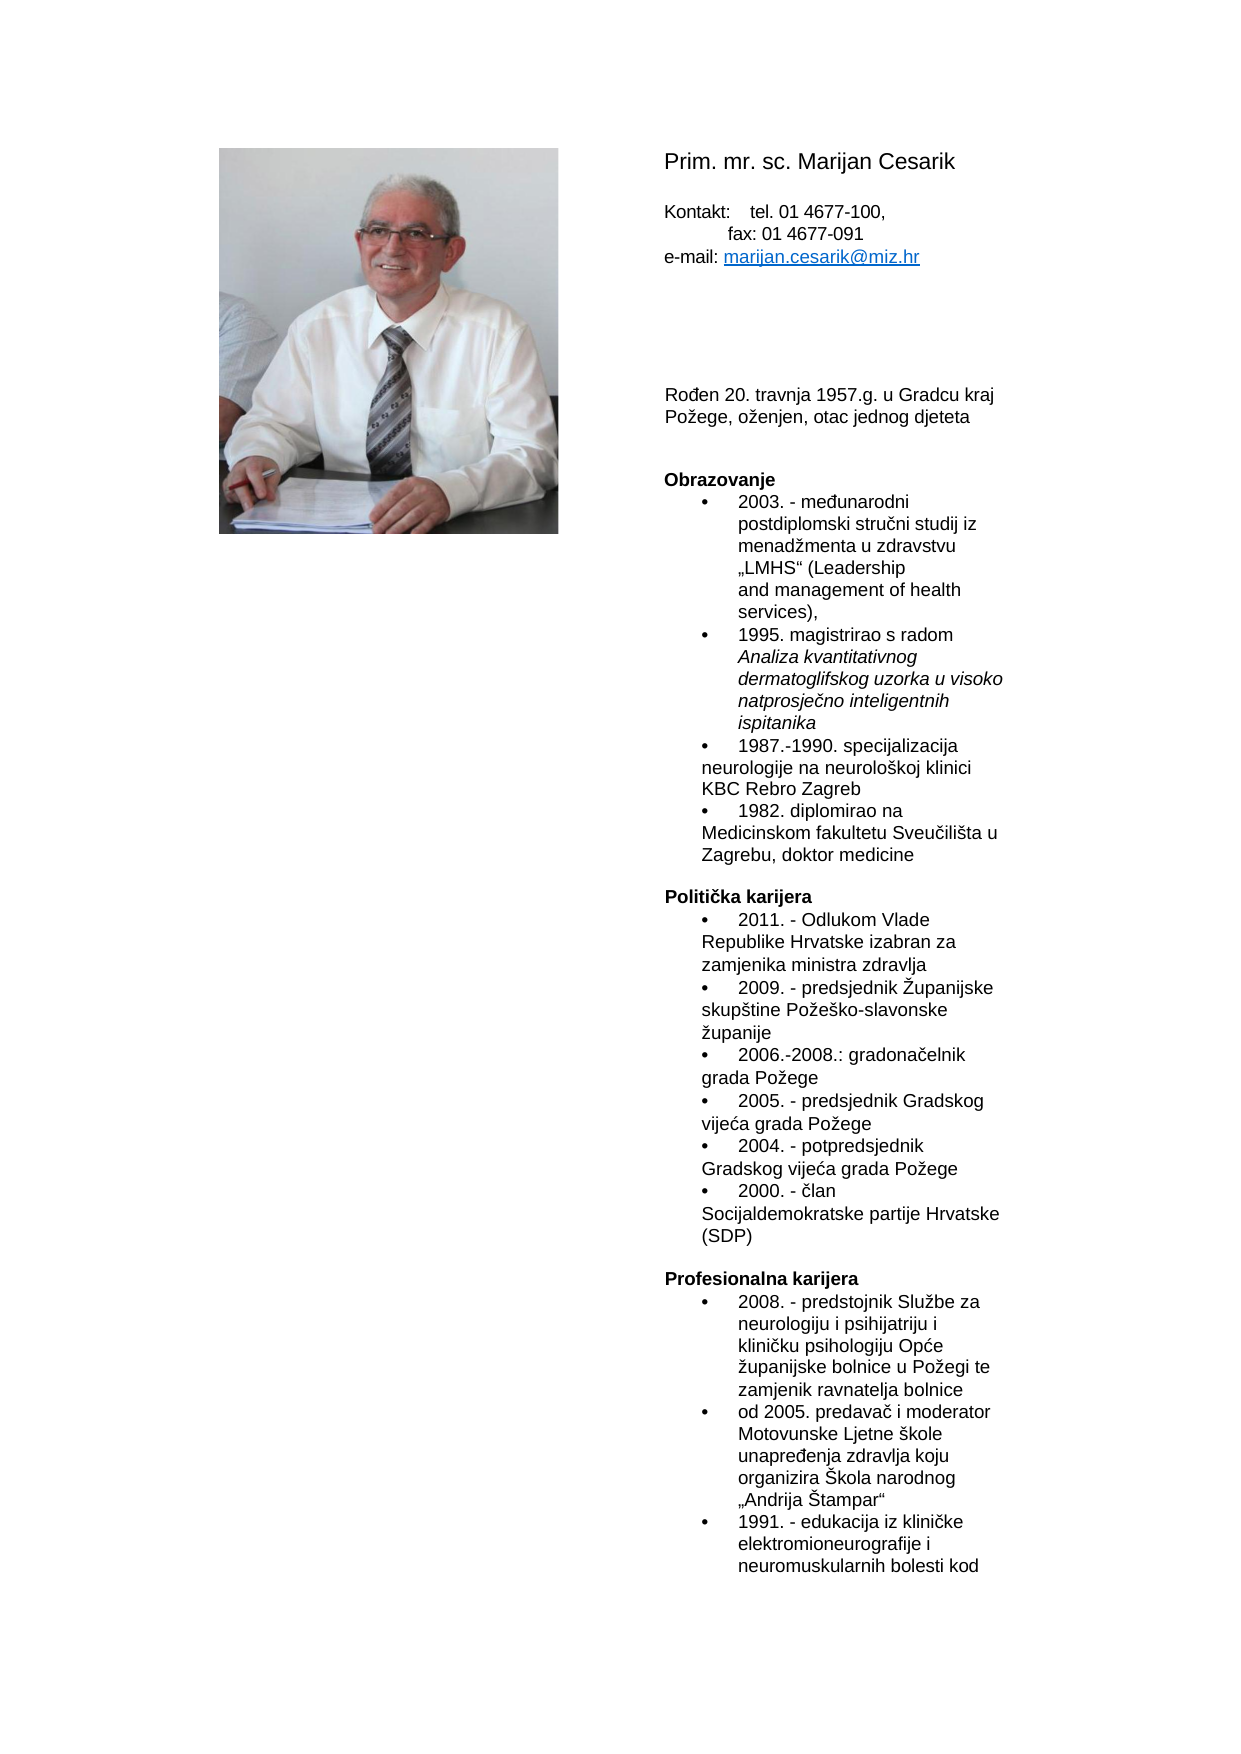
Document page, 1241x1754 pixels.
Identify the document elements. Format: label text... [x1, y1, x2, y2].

list 1982. diplomirao na Medicinskom fakultetu Sveučilišta u Zagrebu, doktor medicine [701, 800, 1003, 865]
text Obrazovanje [664, 469, 1003, 491]
text fax: 01 4677-091 [664, 223, 1003, 244]
text Profesionalna karijera [664, 1268, 1003, 1290]
text Politička karijera [664, 885, 1003, 908]
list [701, 1511, 1003, 1577]
text Rođen 20. travnja 1957.g. u Gradcu kraj Požege, oženjen, otac jednog djeteta [664, 384, 1003, 427]
text Kontakt: tel. 01 4677-100, [664, 200, 1003, 222]
list 1995. magistrirao s radom Analiza kvantitativnog dermatoglifskog uzorka u visoko natprosječno inteligentnih ispitanika [701, 624, 1003, 733]
list od 2005. predavač i moderator Motovunske Ljetne škole unapređenja zdravlja koju organizira Škola narodnog „Andrija Štampar“ [701, 1401, 1003, 1511]
list 2004. - potpredsjednik Gradskog vijeća grada Požege [701, 1135, 1003, 1180]
list 2005. - predsjednik Gradskog vijeća grada Požege [701, 1089, 1003, 1134]
list 2000. - član Socijaldemokratske partije Hrvatske (SDP) [701, 1180, 1003, 1247]
list 2003. - međunarodni postdiplomski stručni studij iz menadžmenta u zdravstvu „LMHS“ (Leadership and management of health services), [701, 491, 1003, 623]
text Prim. mr. sc. Marijan Cesarik [664, 148, 1003, 174]
picture [219, 148, 559, 534]
list 1987.-1990. specijalizacija neurologije na neurološkoj klinici KBC Rebro Zagreb [701, 735, 1003, 800]
list 2008. - predstojnik Službe za neurologiju i psihijatriju i kliničku psihologiju Opće županijske bolnice u Požegi te zamjenik ravnatelja bolnice [701, 1291, 1003, 1400]
list 2006.-2008.: gradonačelnik grada Požege [701, 1044, 1003, 1089]
list 2009. - predsjednik Županijske skupštine Požeško-slavonske županije [701, 976, 1003, 1044]
list 2011. - Odlukom Vlade Republike Hrvatske izabran za zamjenika ministra zdravlja [701, 908, 1003, 976]
text e-mail: marijan.cesarik@miz.hr [664, 246, 1003, 267]
